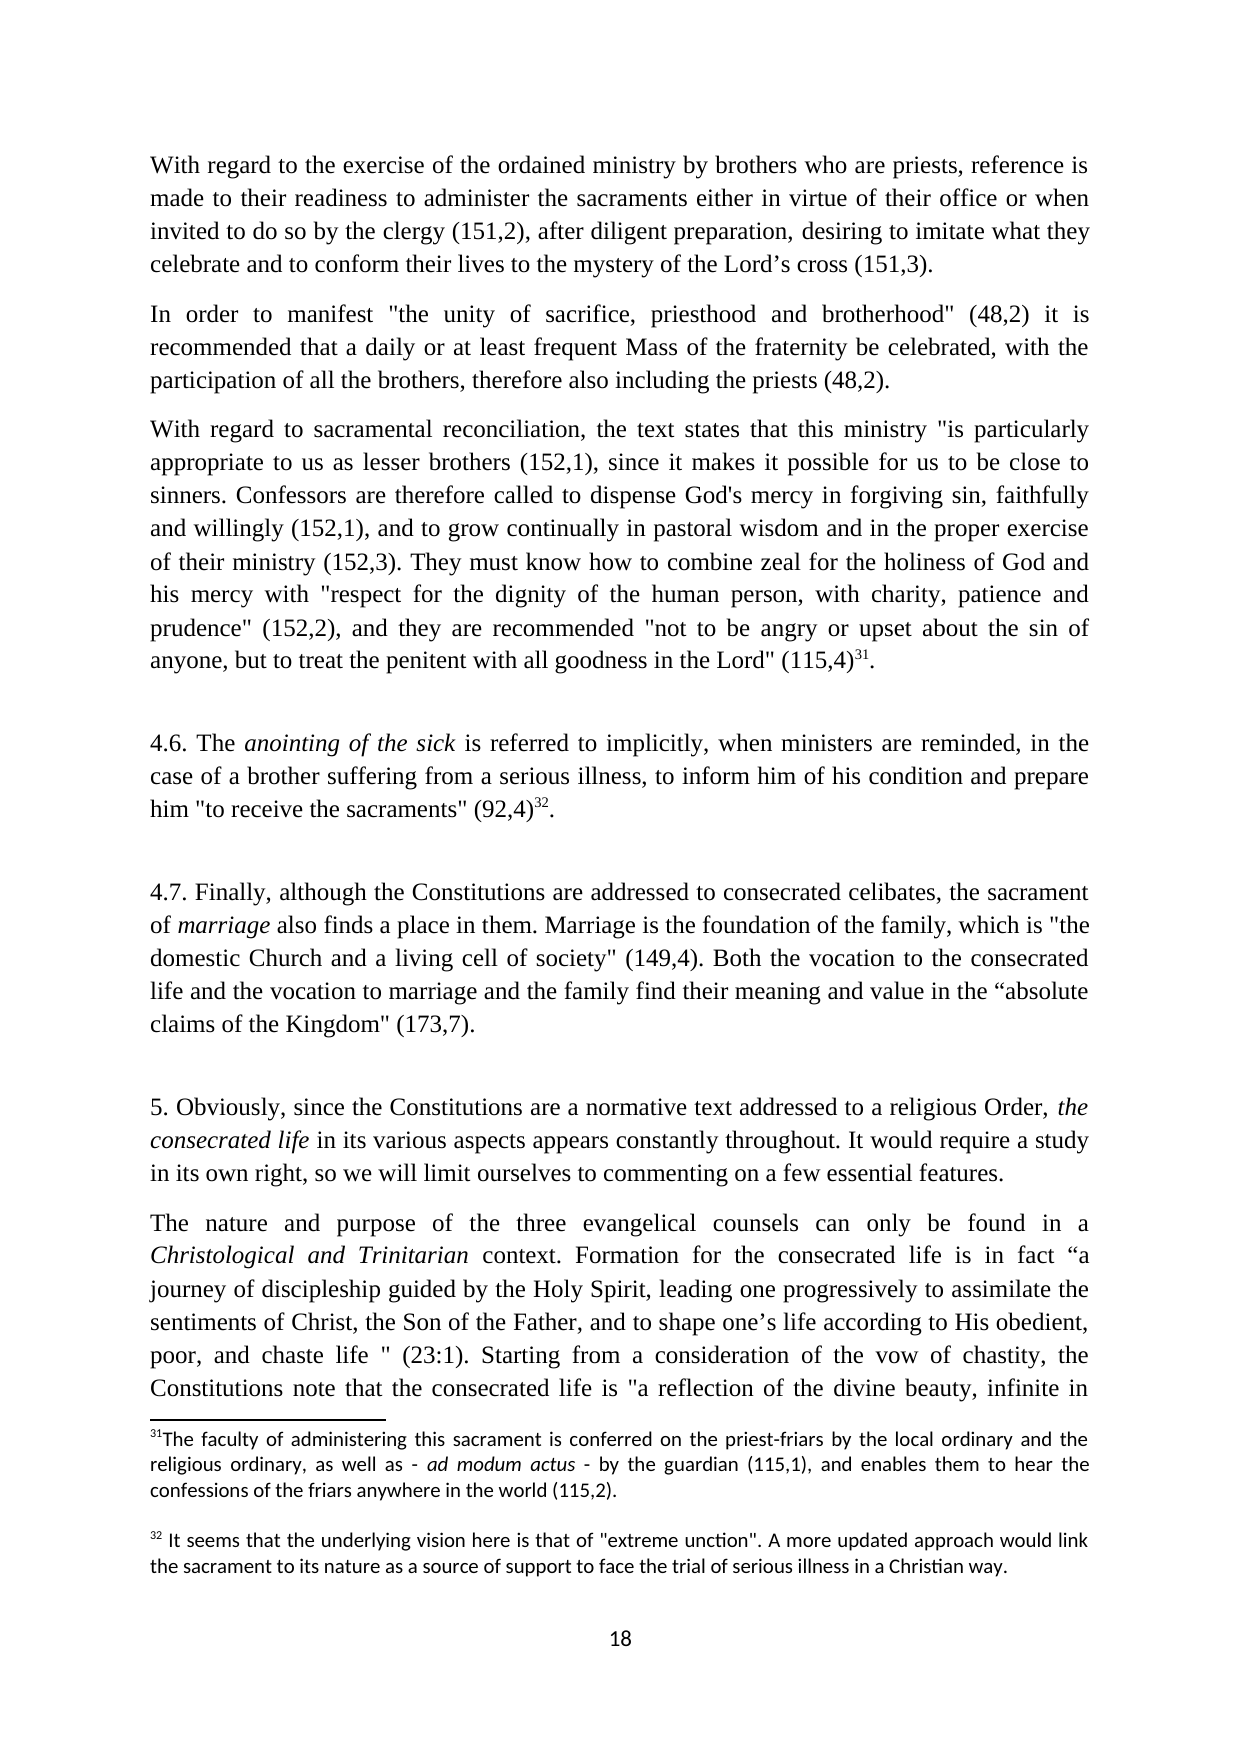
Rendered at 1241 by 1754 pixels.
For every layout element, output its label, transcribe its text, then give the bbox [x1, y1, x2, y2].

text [150, 1208, 1090, 1401]
text 4.6. The anointing of the sick is referred to implicitly, when ministers are reminded, in the case of a brother suffering from a serious illness, to inform him of his condition and prepare him "to receive the sacraments" (92,4). [150, 728, 1090, 823]
text With regard to sacramental reconciliation, the text states that this ministry "is particularly appropriate to us as lesser brothers (152,1), since it makes it possible for us to be close to sinners. Confessors are therefore called to dispense God's mercy in forgiving sin, faithfully and willingly (152,1), and to grow continually in pastoral wisdom and in the proper exercise of their ministry (152,3). They must know how to combine zeal for the holiness of God and his mercy with "respect for the dignity of the human person, with charity, patience and prudence" (152,2), and they are recommended "not to be angry or upset about the sin of anyone, but to treat the penitent with all goodness in the Lord" (115,4). [150, 414, 1090, 674]
text In order to manifest "the unity of sacrifice, priesthood and brotherhood" (48,2) it is recommended that a daily or at least frequent Mass of the fraternity be celebrated, with the participation of all the brothers, therefore also including the priests (48,2). [150, 299, 1090, 393]
text With regard to the exercise of the ordained ministry by brothers who are priests, reference is made to their readiness to administer the sacraments either in virtue of their office or when invited to do so by the clergy (151,2), after diligent preparation, desiring to imitate what they celebrate and to conform their lives to the mystery of the Lord’s cross (151,3). [150, 150, 1090, 278]
text 5. Obviously, since the Constitutions are a normative text addressed to a religious Order, the consecrated life in its various aspects appears constantly throughout. It would require a study in its own right, so we will limit ourselves to commenting on a few essential features. [150, 1092, 1090, 1187]
text 4.7. Finally, although the Constitutions are addressed to consecrated celibates, the sacrament of marriage also finds a place in them. Marriage is the foundation of the family, which is "the domestic Church and a living cell of society" (149,4). Both the vocation to the consecrated life and the vocation to marriage and the family find their meaning and value in the “absolute claims of the Kingdom" (173,7). [150, 877, 1090, 1038]
